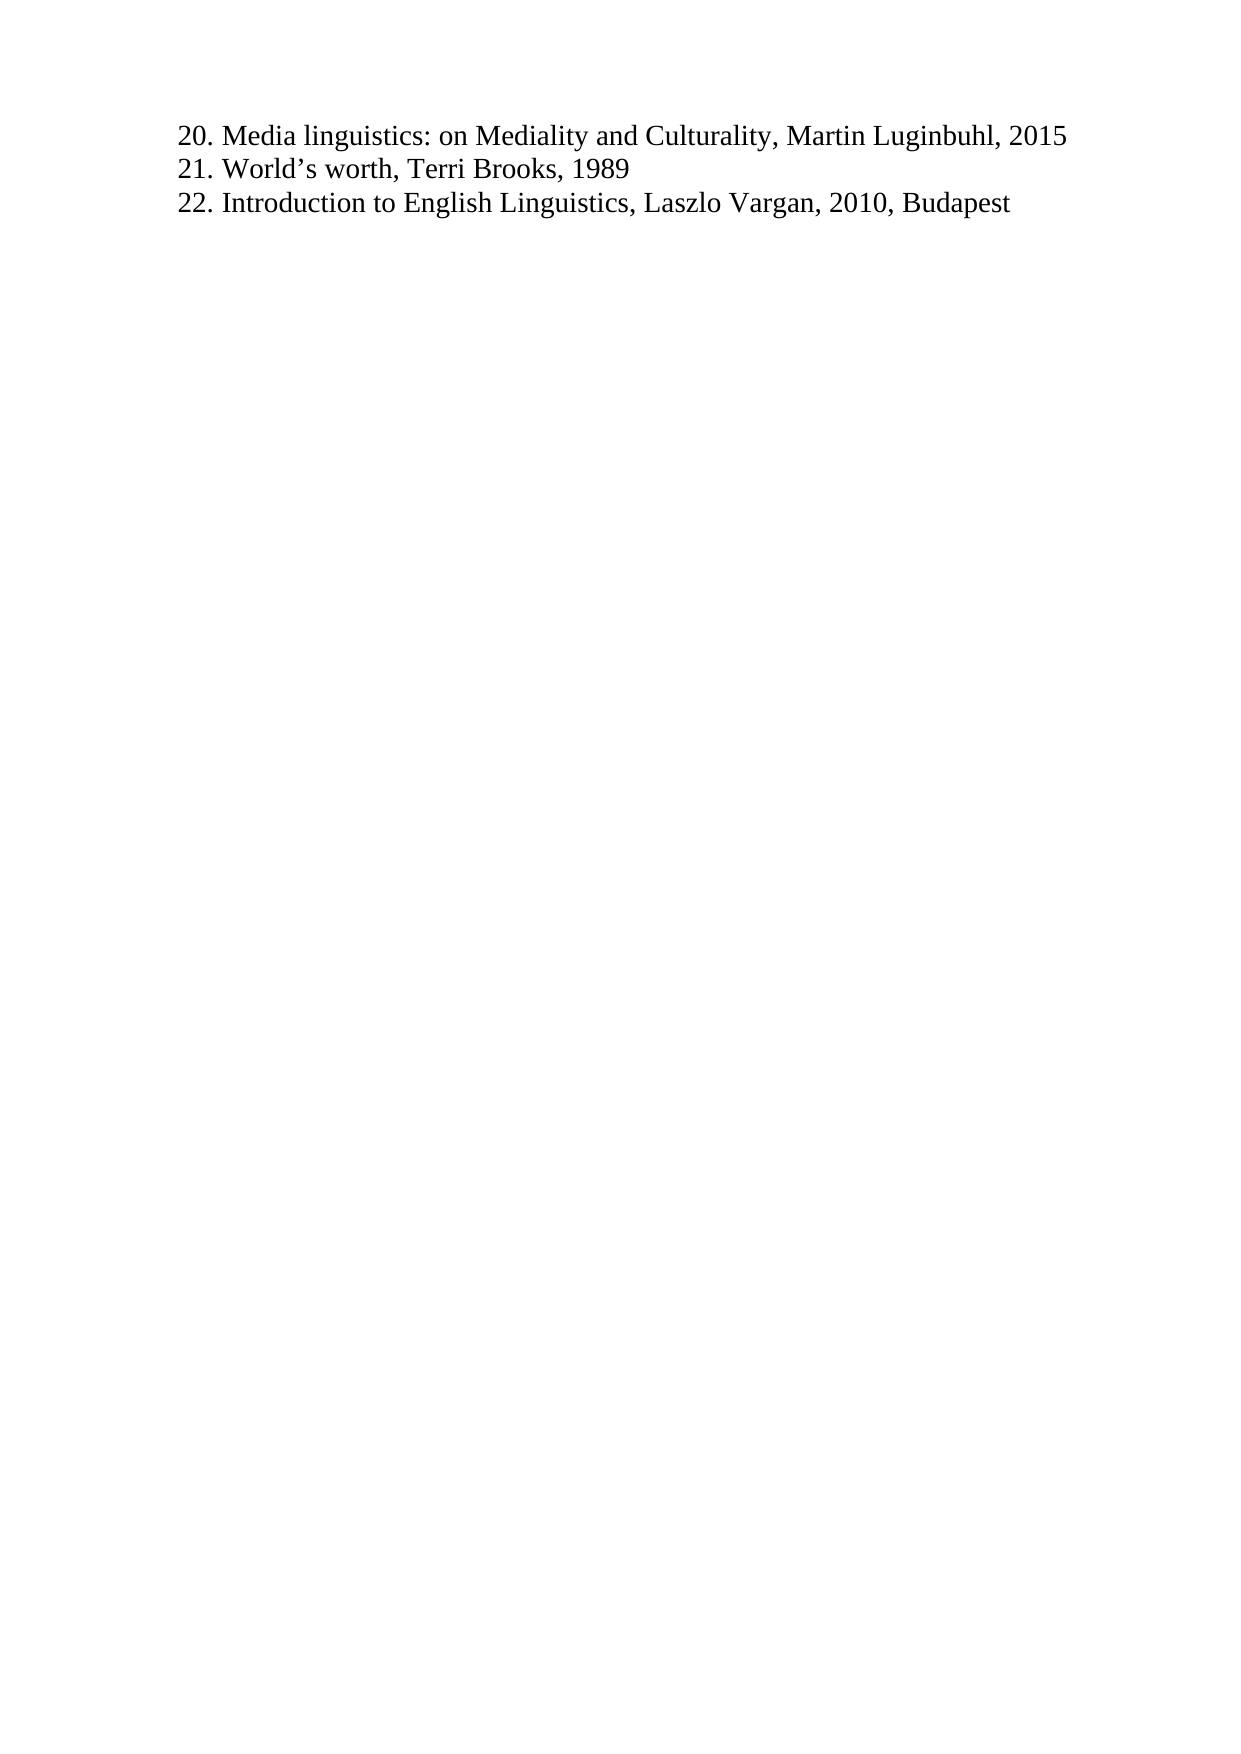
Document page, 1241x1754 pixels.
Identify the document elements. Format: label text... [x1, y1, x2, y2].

list Introduction to English Linguistics, Laszlo Vargan, 2010, Budapest [177, 185, 1152, 219]
list World’s worth, Terri Brooks, 1989 [177, 152, 1152, 185]
list Media linguistics: on Mediality and Culturality, Martin Luginbuhl, 2015 [177, 118, 1152, 152]
